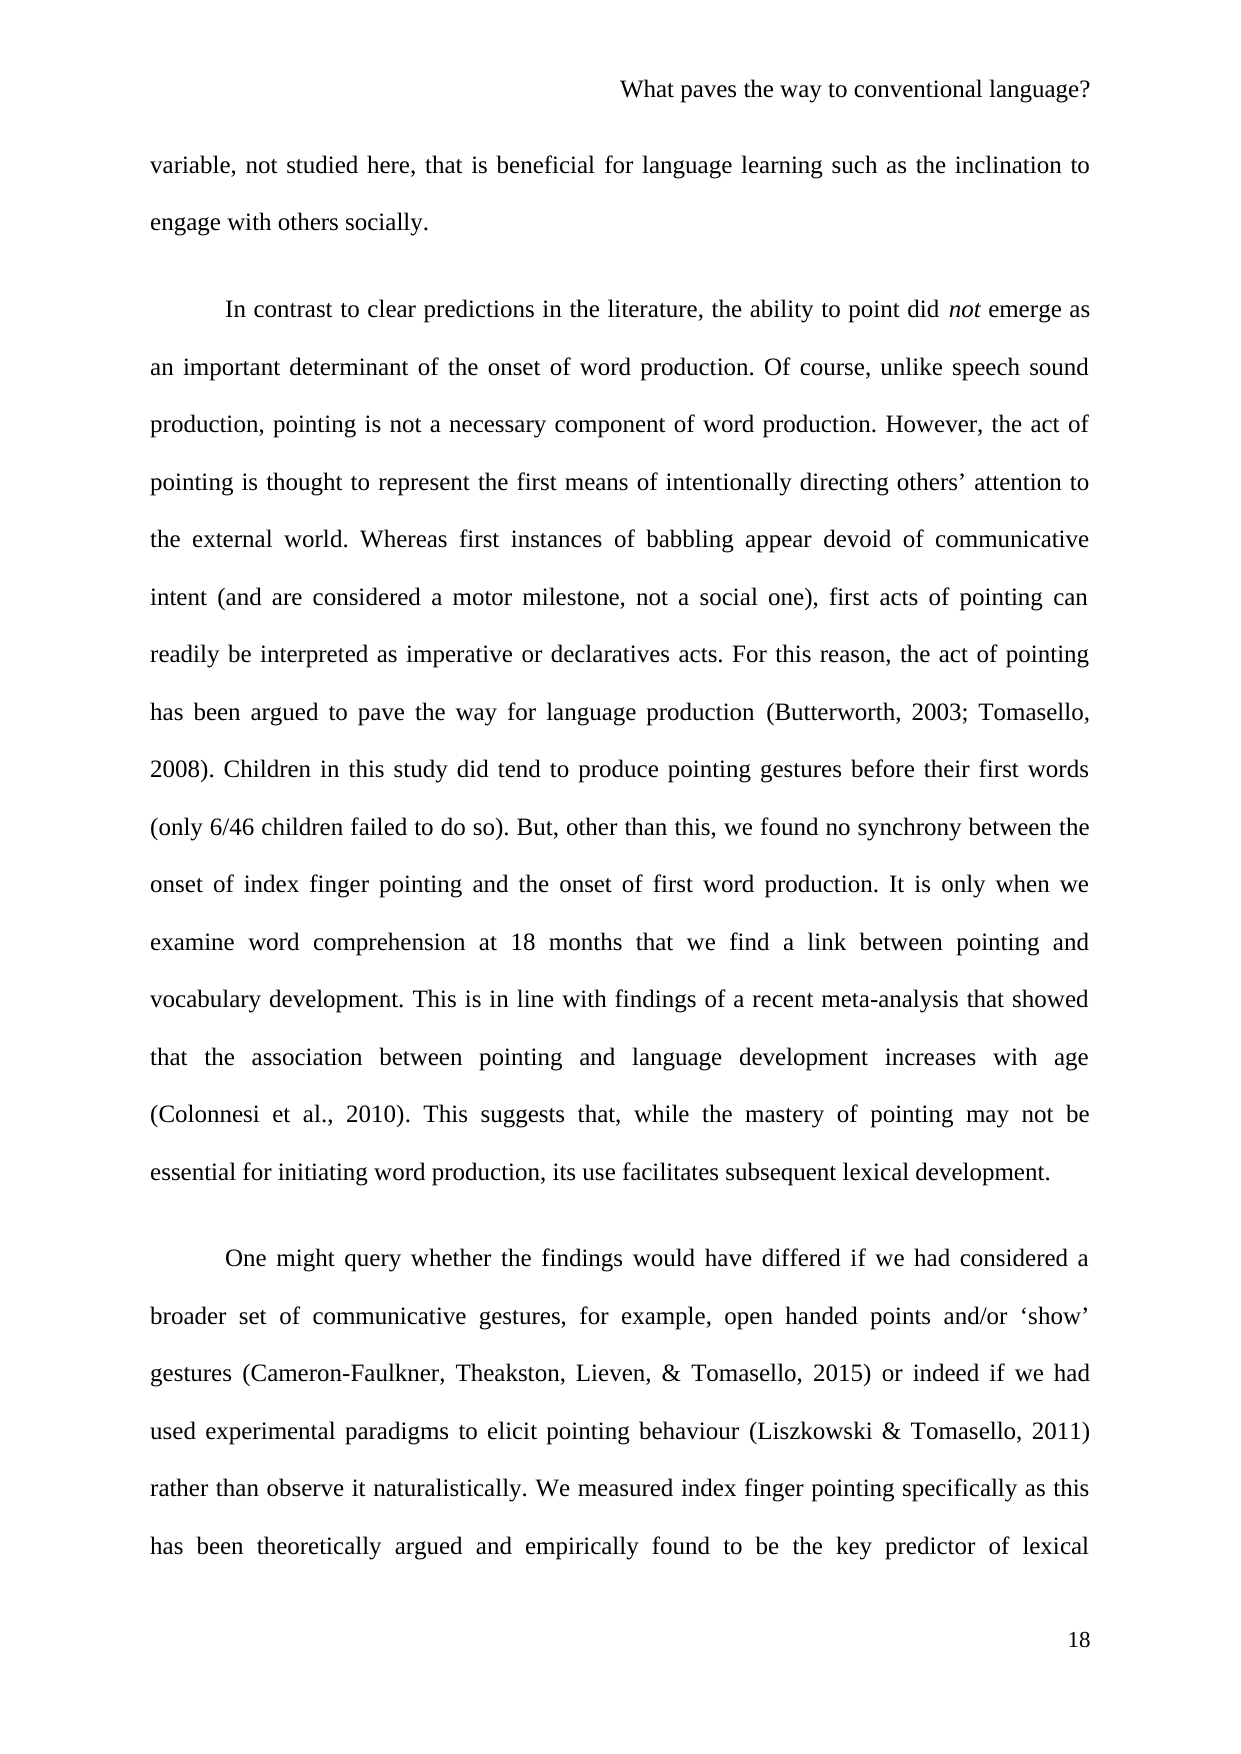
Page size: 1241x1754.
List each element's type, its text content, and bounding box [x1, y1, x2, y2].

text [150, 1243, 1090, 1559]
text In contrast to clear predictions in the literature, the ability to point did not emerge as an important determinant of the onset of word production. Of course, unlike speech sound production, pointing is not a necessary component of word production. However, the act of pointing is thought to represent the first means of intentionally directing others’ attention to the external world. Whereas first instances of babbling appear devoid of communicative intent (and are considered a motor milestone, not a social one), first acts of pointing can readily be interpreted as imperative or declaratives acts. For this reason, the act of pointing has been argued to pave the way for language production (Butterworth, 2003; Tomasello, 2008). Children in this study did tend to produce pointing gestures before their first words (only 6/46 children failed to do so). But, other than this, we found no synchrony between the onset of index finger pointing and the onset of first word production. It is only when we examine word comprehension at 18 months that we find a link between pointing and vocabulary development. This is in line with findings of a recent meta-analysis that showed that the association between pointing and language development increases with age (Colonnesi et al., 2010). This suggests that, while the mastery of pointing may not be essential for initiating word production, its use facilitates subsequent lexical development. [150, 294, 1090, 1185]
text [150, 150, 1090, 236]
